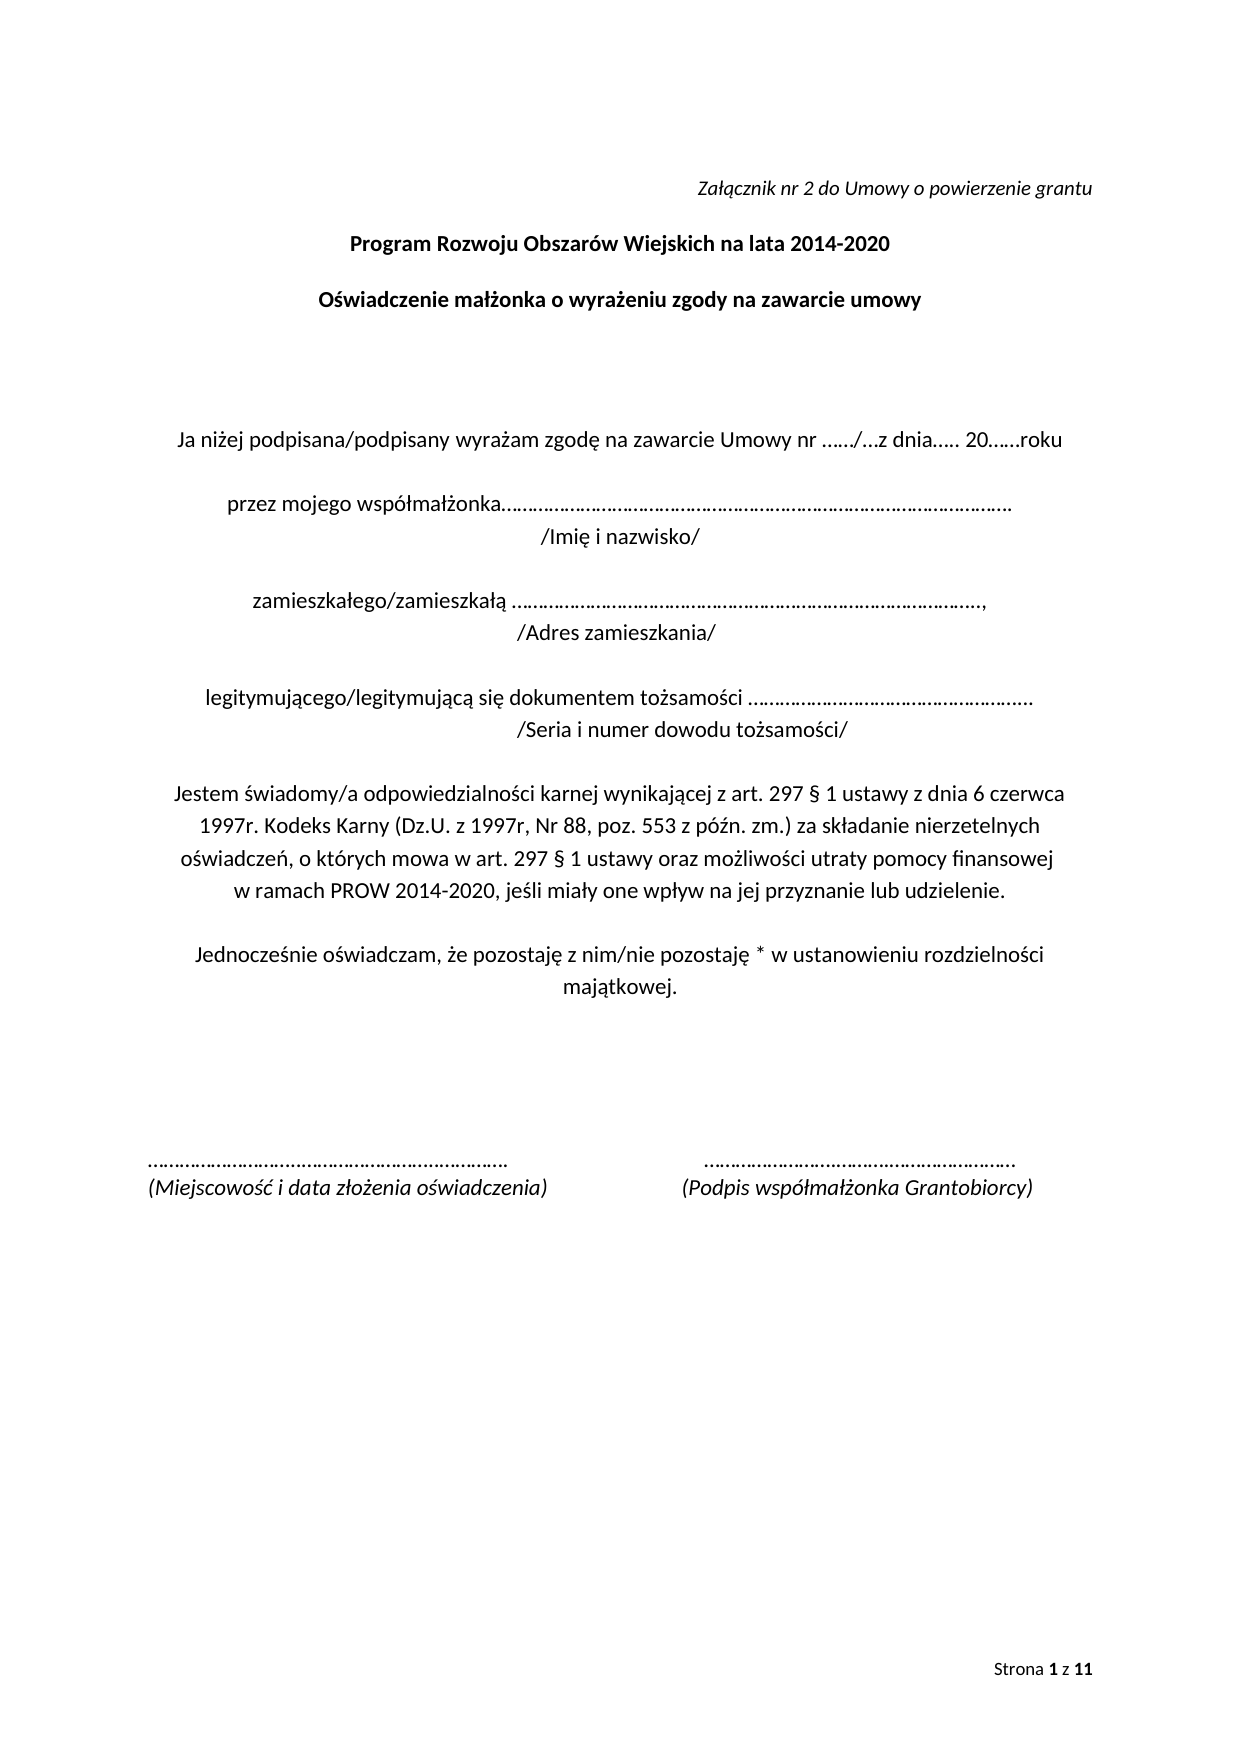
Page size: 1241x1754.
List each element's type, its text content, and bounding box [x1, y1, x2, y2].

text Oświadczenie małżonka o wyrażeniu zgody na zawarcie umowy [148, 285, 1093, 313]
text /Imię i nazwisko/ [148, 522, 1093, 550]
text Załącznik nr 2 do Umowy o powierzenie grantu [148, 176, 1093, 201]
text Program Rozwoju Obszarów Wiejskich na lata 2014-2020 [148, 229, 1093, 257]
text Jestem świadomy/a odpowiedzialności karnej wynikającej z art. 297 § 1 ustawy z dnia 6 czerwca 1997r. Kodeks Karny (Dz.U. z 1997r, Nr 88, poz. 553 z późn. zm.) za składanie nierzetelnych oświadczeń, o których mowa w art. 297 § 1 ustawy oraz możliwości utraty pomocy finansowej w ramach PROW 2014-2020, jeśli miały one wpływ na jej przyznanie lub udzielenie. [148, 779, 1093, 904]
text (Miejscowość i data złożenia oświadczenia) (Podpis współmałżonka Grantobiorcy) [148, 1173, 1093, 1201]
text /Adres zamieszkania/ [517, 618, 1093, 646]
text Jednocześnie oświadczam, że pozostaję z nim/nie pozostaję * w ustanowieniu rozdzielności majątkowej. [148, 940, 1093, 1000]
text legitymującego/legitymującą się dokumentem tożsamości ……………………………………………... [148, 683, 1093, 711]
text Ja niżej podpisana/podpisany wyrażam zgodę na zawarcie Umowy nr ……/…z dnia….. 20……roku [148, 425, 1093, 453]
text ………………………..……………………..…………. …………………….……….…………………… [148, 1145, 1093, 1173]
text przez mojego współmałżonka……………………………………………………………………………………. [148, 489, 1093, 518]
text /Seria i numer dowodu tożsamości/ [443, 715, 1093, 743]
text zamieszkałego/zamieszkałą …………………………………………………………………………….., [148, 586, 1093, 614]
